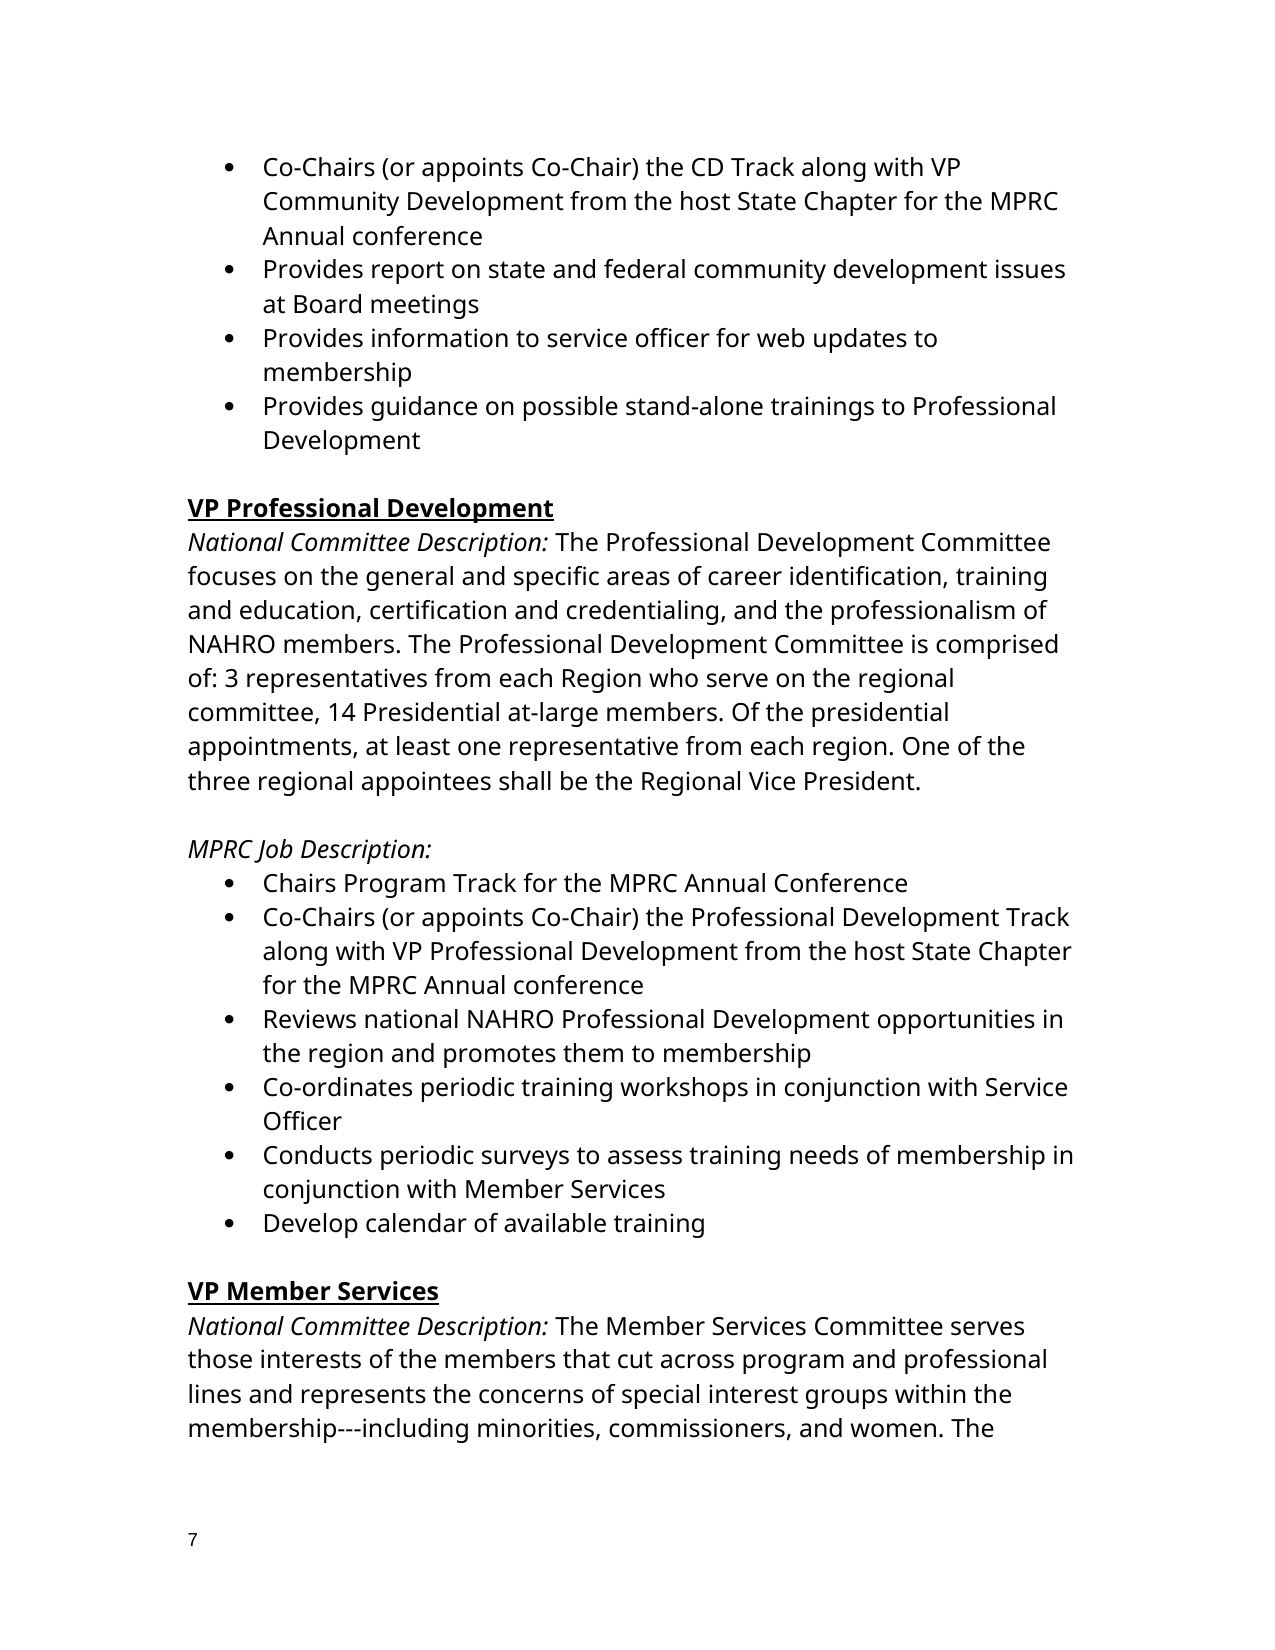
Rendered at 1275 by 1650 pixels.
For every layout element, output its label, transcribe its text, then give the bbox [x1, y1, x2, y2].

subtitle VP Professional Development [187, 491, 1087, 525]
list Provides report on state and federal community development issues at Board meetings [225, 252, 1087, 320]
text MPRC Job Description: [187, 831, 1087, 865]
list Chairs Program Track for the MPRC Annual Conference [225, 865, 1087, 899]
text National Committee Description: The Professional Development Committee focuses on the general and specific areas of career identification, training and education, certification and credentialing, and the professionalism of NAHRO members. The Professional Development Committee is comprised of: 3 representatives from each Region who serve on the regional committee, 14 Presidential at-large members. Of the presidential appointments, at least one representative from each region. One of the three regional appointees shall be the Regional Vice President. [187, 525, 1087, 797]
list Provides information to service officer for web updates to membership [225, 320, 1087, 388]
list Develop calendar of available training [225, 1206, 1087, 1240]
list Reviews national NAHRO Professional Development opportunities in the region and promotes them to membership [225, 1002, 1087, 1070]
list Provides guidance on possible stand-alone trainings to Professional Development [225, 388, 1087, 457]
list Co-Chairs (or appoints Co-Chair) the CD Track along with VP Community Development from the host State Chapter for the MPRC Annual conference [225, 150, 1087, 252]
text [187, 1308, 1087, 1444]
list Conducts periodic surveys to assess training needs of membership in conjunction with Member Services [225, 1138, 1087, 1206]
list Co-ordinates periodic training workshops in conjunction with Service Officer [225, 1070, 1087, 1138]
list Co-Chairs (or appoints Co-Chair) the Professional Development Track along with VP Professional Development from the host State Chapter for the MPRC Annual conference [225, 899, 1087, 1002]
subtitle VP Member Services [187, 1274, 1087, 1308]
